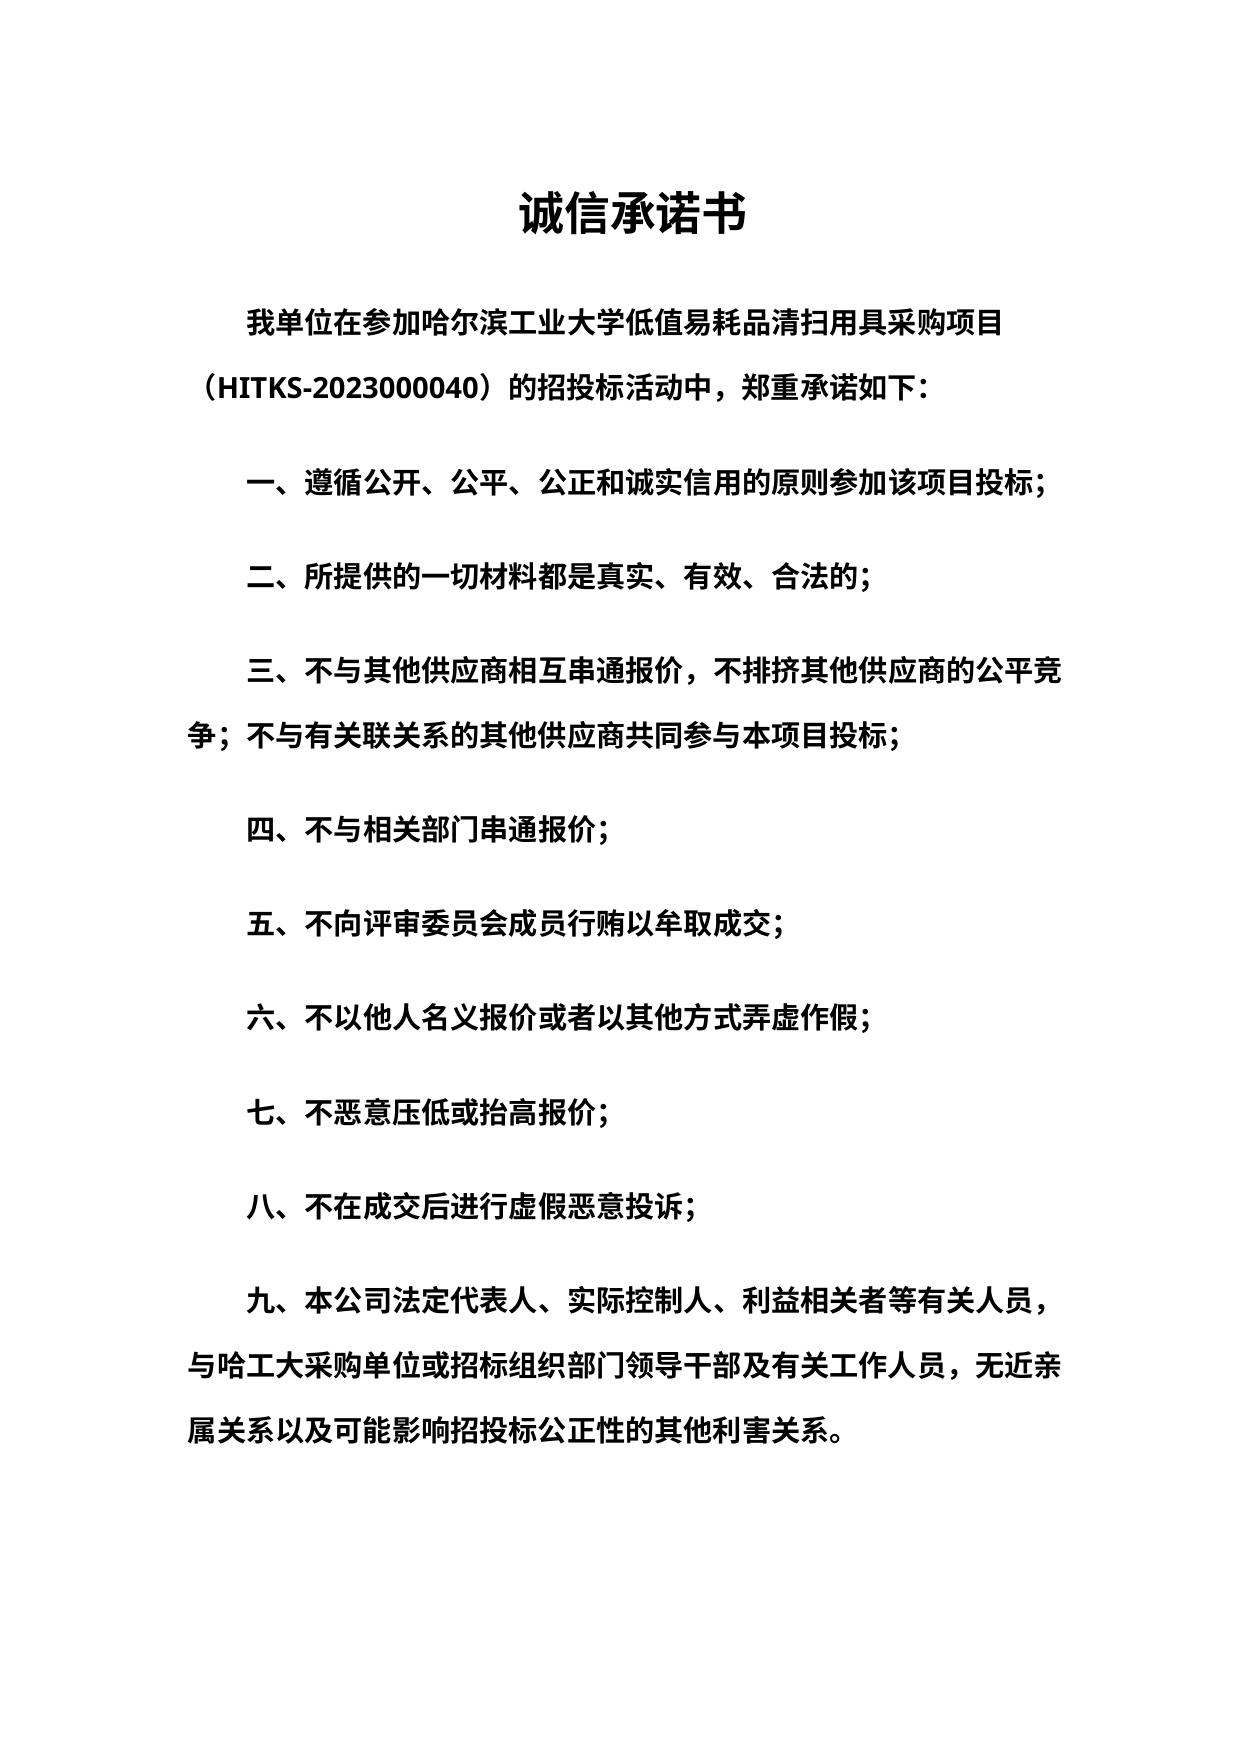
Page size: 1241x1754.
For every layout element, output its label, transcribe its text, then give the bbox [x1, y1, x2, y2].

text 我单位在参加哈尔滨工业大学低值易耗品清扫用具采购项目（HITKS-2023000040）的招投标活动中，郑重承诺如下： [187, 289, 1078, 419]
text 五、不向评审委员会成员行贿以牟取成交； [188, 889, 1078, 954]
text 八、不在成交后进行虚假恶意投诉； [188, 1172, 1078, 1237]
text 七、不恶意压低或抬高报价； [188, 1078, 1078, 1143]
text 九、本公司法定代表人、实际控制人、利益相关者等有关人员，与哈工大采购单位或招标组织部门领导干部及有关工作人员，无近亲属关系以及可能影响招投标公正性的其他利害关系。 [188, 1266, 1078, 1461]
text 诚信承诺书 [187, 162, 1078, 259]
text 二、所提供的一切材料都是真实、有效、合法的； [188, 542, 1078, 607]
text 一、遵循公开、公平、公正和诚实信用的原则参加该项目投标； [188, 448, 1078, 513]
text 六、不以他人名义报价或者以其他方式弄虚作假； [188, 984, 1078, 1049]
text 三、不与其他供应商相互串通报价，不排挤其他供应商的公平竞争；不与有关联关系的其他供应商共同参与本项目投标； [188, 636, 1078, 766]
text 四、不与相关部门串通报价； [188, 795, 1078, 860]
